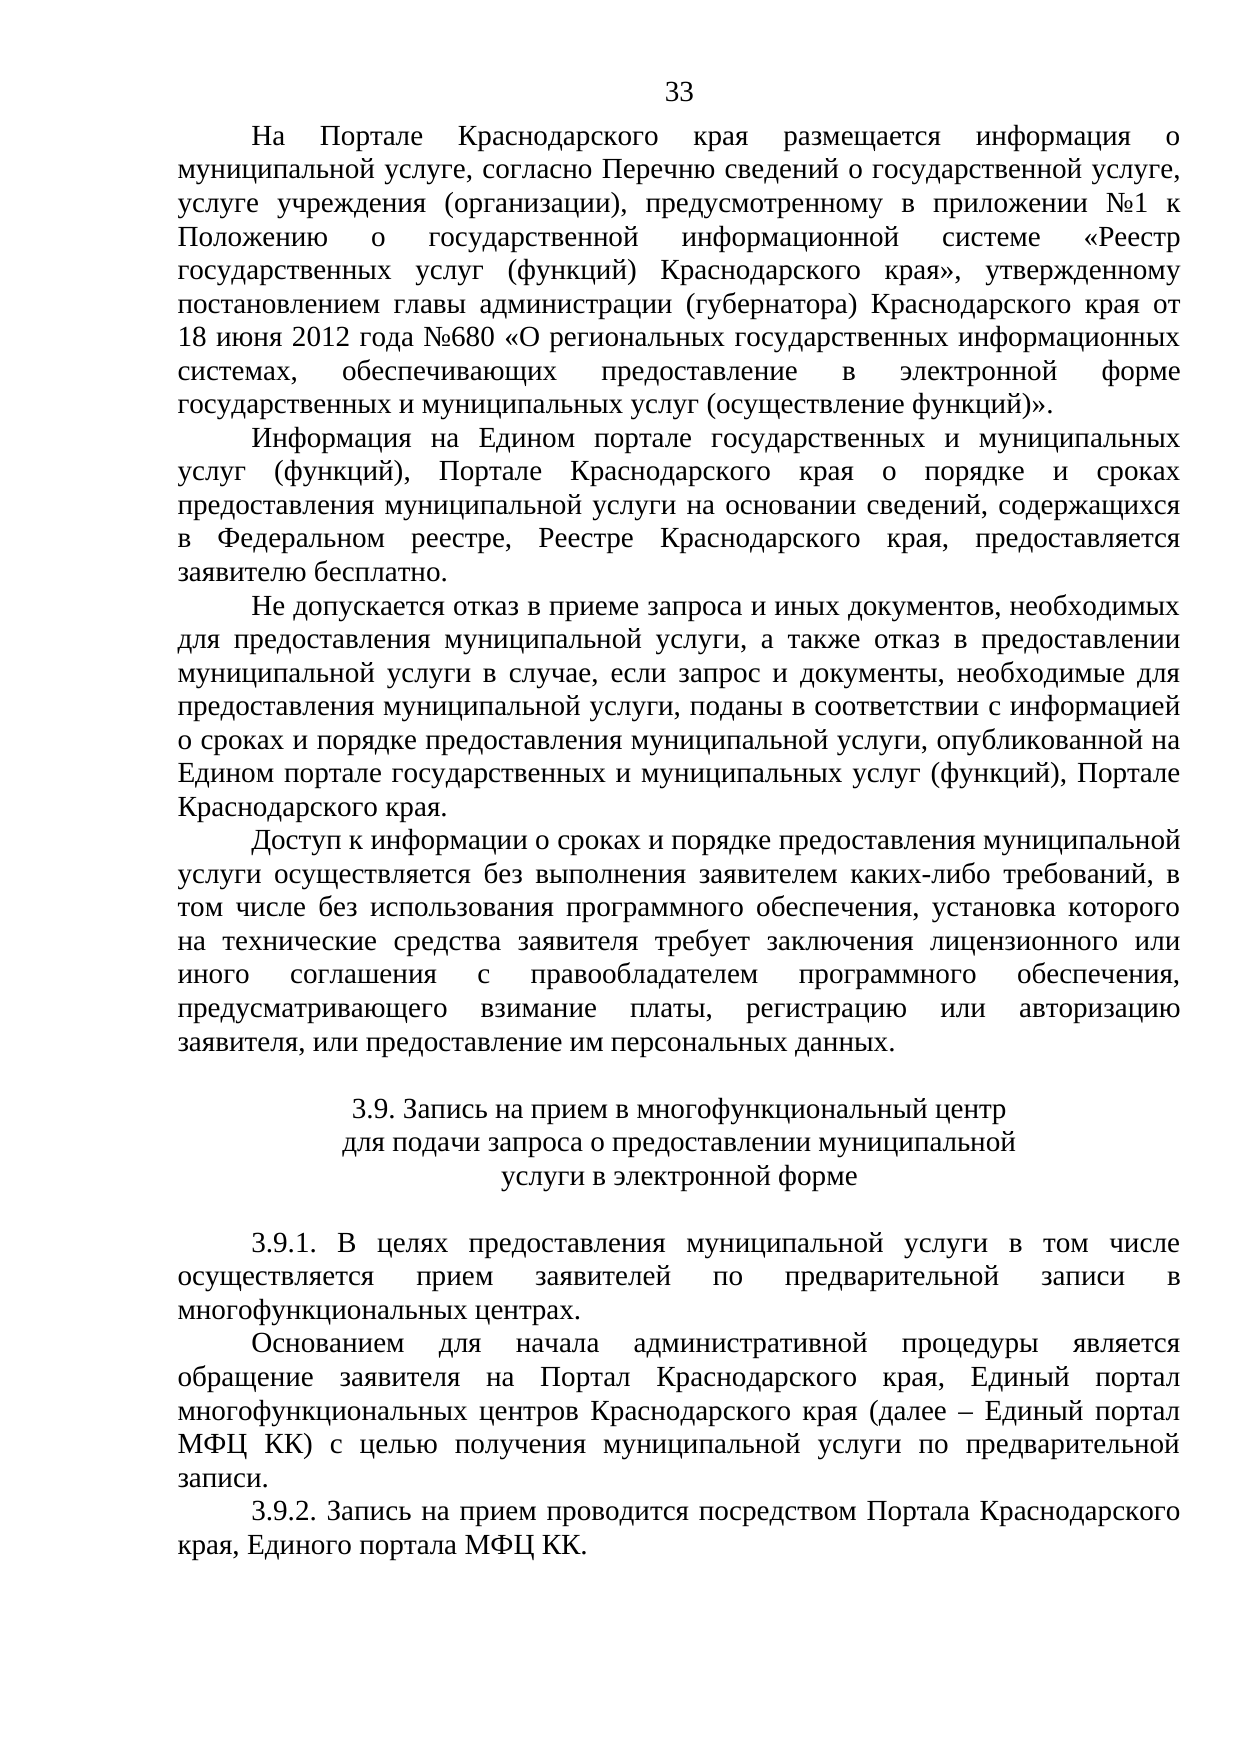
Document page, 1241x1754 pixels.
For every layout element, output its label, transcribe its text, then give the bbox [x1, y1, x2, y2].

text Основанием для начала административной процедуры является обращение заявителя на Портал Краснодарского края, Единый портал многофункциональных центров Краснодарского края (далее – Единый портал МФЦ КК) с целью получения муниципальной услуги по предварительной записи. [177, 1326, 1181, 1493]
text 3.9.1. В целях предоставления муниципальной услуги в том числе осуществляется прием заявителей по предварительной записи в многофункциональных центрах. [177, 1225, 1181, 1326]
text Доступ к информации о сроках и порядке предоставления муниципальной услуги осуществляется без выполнения заявителем каких-либо требований, в том числе без использования программного обеспечения, установка которого на технические средства заявителя требует заключения лицензионного или иного соглашения с правообладателем программного обеспечения, предусматривающего взимание платы, регистрацию или авторизацию заявителя, или предоставление им персональных данных. [177, 822, 1181, 1057]
text 3.9. Запись на прием в многофункциональный центр [177, 1091, 1181, 1124]
text Не допускается отказ в приеме запроса и иных документов, необходимых для предоставления муниципальной услуги, а также отказ в предоставлении муниципальной услуги в случае, если запрос и документы, необходимые для предоставления муниципальной услуги, поданы в соответствии с информацией о сроках и порядке предоставления муниципальной услуги, опубликованной на Едином портале государственных и муниципальных услуг (функций), Портале Краснодарского края. [177, 588, 1181, 822]
text Информация на Едином портале государственных и муниципальных услуг (функций), Портале Краснодарского края о порядке и сроках предоставления муниципальной услуги на основании сведений, содержащихся в Федеральном реестре, Реестре Краснодарского края, предоставляется заявителю бесплатно. [177, 420, 1181, 588]
text На Портале Краснодарского края размещается информация о муниципальной услуге, согласно Перечню сведений о государственной услуге, услуге учреждения (организации), предусмотренному в приложении №1 к Положению о государственной информационной системе «Реестр государственных услуг (функций) Краснодарского края», утвержденному постановлением главы администрации (губернатора) Краснодарского края от 18 июня 2012 года №680 «О региональных государственных информационных системах, обеспечивающих предоставление в электронной форме государственных и муниципальных услуг (осуществление функций)». [177, 118, 1181, 420]
text 3.9.2. Запись на прием проводится посредством Портала Краснодарского края, Единого портала МФЦ КК. [177, 1493, 1181, 1560]
text для подачи запроса о предоставлении муниципальной [177, 1124, 1181, 1158]
text услуги в электронной форме [177, 1158, 1181, 1191]
